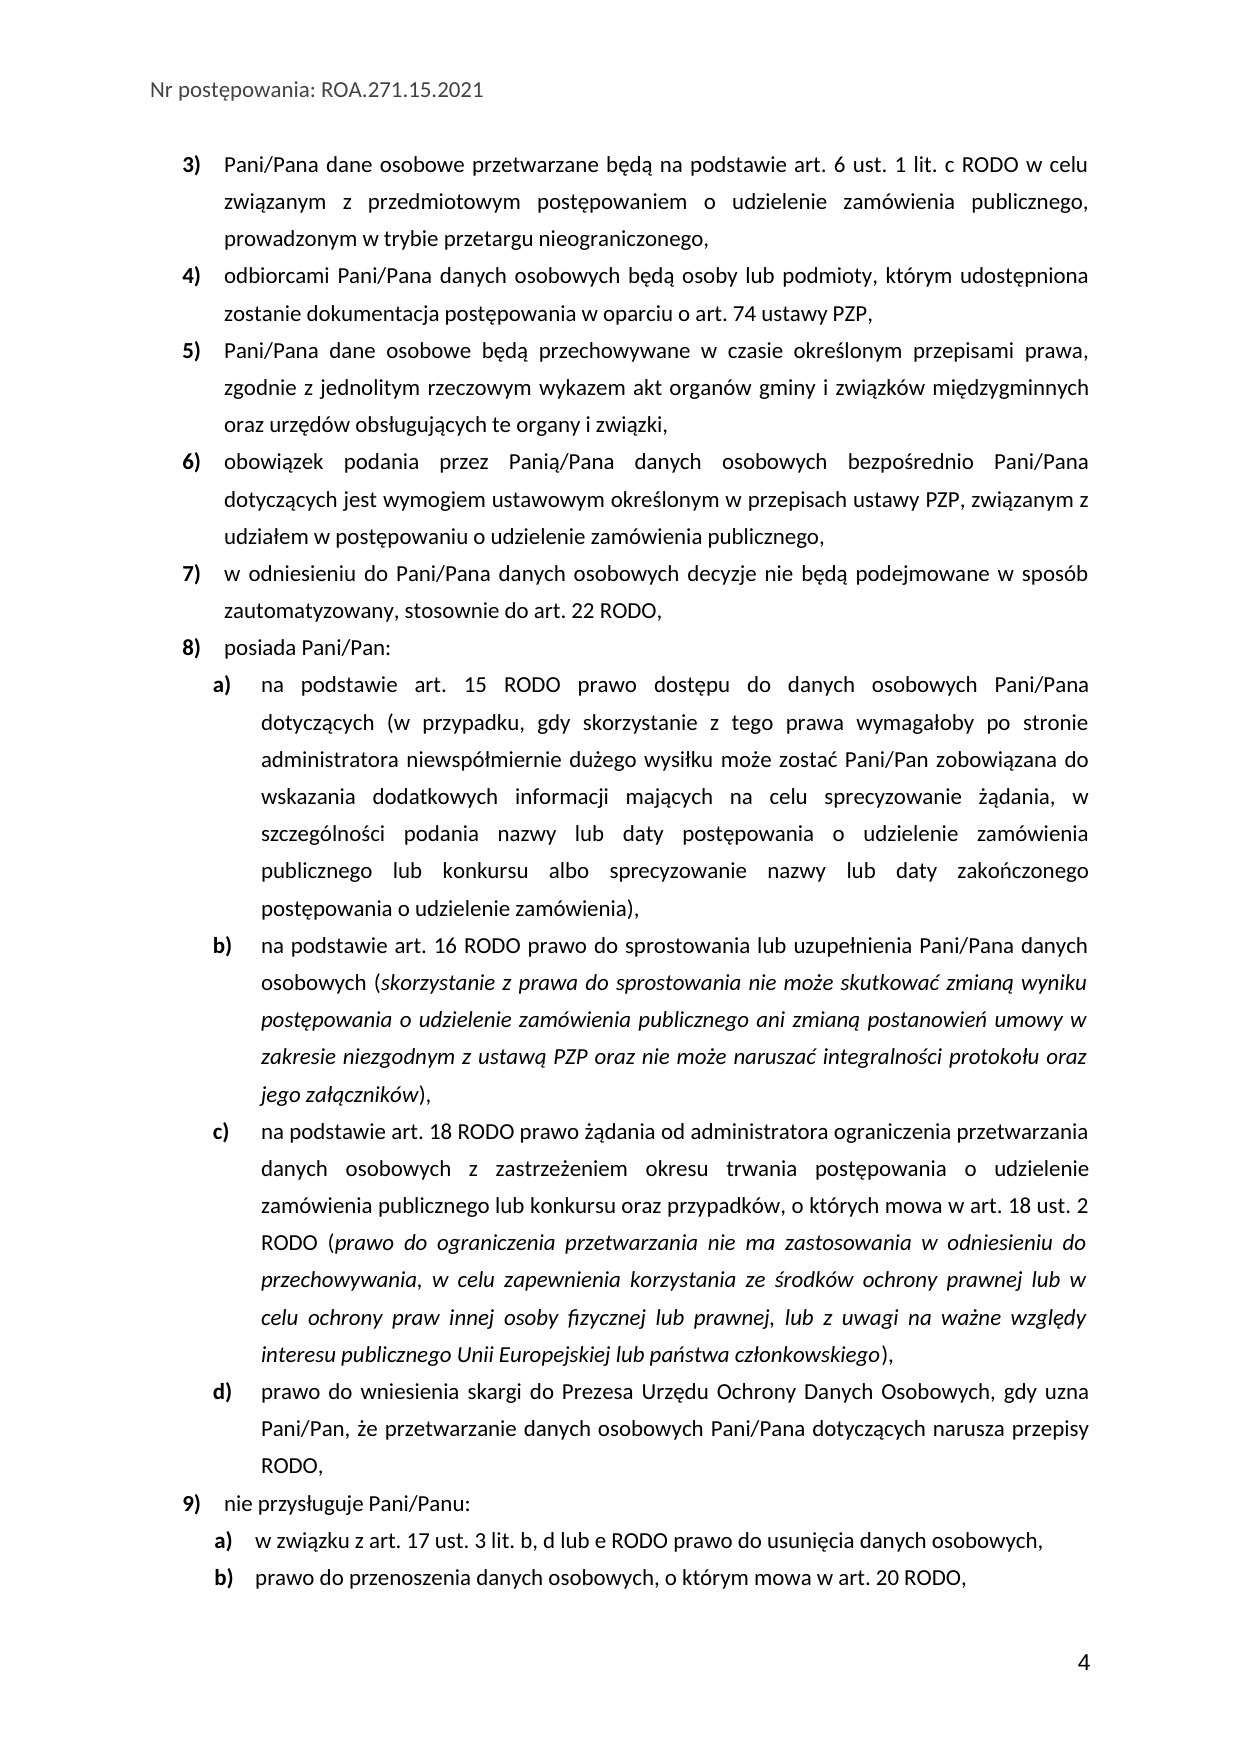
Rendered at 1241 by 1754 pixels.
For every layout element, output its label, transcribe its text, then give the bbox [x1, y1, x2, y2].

list prawo do wniesienia skargi do Prezesa Urzędu Ochrony Danych Osobowych, gdy uzna Pani/Pan, że przetwarzanie danych osobowych Pani/Pana dotyczących narusza przepisy RODO, [213, 1377, 1090, 1479]
list na podstawie art. 16 RODO prawo do sprostowania lub uzupełnienia Pani/Pana danych osobowych (skorzystanie z prawa do sprostowania nie może skutkować zmianą wyniku postępowania o udzielenie zamówienia publicznego ani zmianą postanowień umowy w zakresie niezgodnym z ustawą PZP oraz nie może naruszać integralności protokołu oraz jego załączników), [213, 931, 1090, 1108]
list obowiązek podania przez Panią/Pana danych osobowych bezpośrednio Pani/Pana dotyczących jest wymogiem ustawowym określonym w przepisach ustawy PZP, związanym z udziałem w postępowaniu o udzielenie zamówienia publicznego, [182, 447, 1090, 550]
list Pani/Pana dane osobowe przetwarzane będą na podstawie art. 6 ust. 1 lit. c RODO w celu związanym z przedmiotowym postępowaniem o udzielenie zamówienia publicznego, prowadzonym w trybie przetargu nieograniczonego, [182, 150, 1090, 252]
list prawo do przenoszenia danych osobowych, o którym mowa w art. 20 RODO, [214, 1563, 1090, 1591]
list posiada Pani/Pan: [182, 633, 1090, 661]
list nie przysługuje Pani/Panu: [182, 1489, 1090, 1517]
list w związku z art. 17 ust. 3 lit. b, d lub e RODO prawo do usunięcia danych osobowych, [214, 1526, 1090, 1554]
list Pani/Pana dane osobowe będą przechowywane w czasie określonym przepisami prawa, zgodnie z jednolitym rzeczowym wykazem akt organów gminy i związków międzygminnych oraz urzędów obsługujących te organy i związki, [182, 336, 1090, 438]
list na podstawie art. 18 RODO prawo żądania od administratora ograniczenia przetwarzania danych osobowych z zastrzeżeniem okresu trwania postępowania o udzielenie zamówienia publicznego lub konkursu oraz przypadków, o których mowa w art. 18 ust. 2 RODO (prawo do ograniczenia przetwarzania nie ma zastosowania w odniesieniu do przechowywania, w celu zapewnienia korzystania ze środków ochrony prawnej lub w celu ochrony praw innej osoby fizycznej lub prawnej, lub z uwagi na ważne względy interesu publicznego Unii Europejskiej lub państwa członkowskiego), [213, 1117, 1090, 1368]
list w odniesieniu do Pani/Pana danych osobowych decyzje nie będą podejmowane w sposób zautomatyzowany, stosownie do art. 22 RODO, [182, 559, 1090, 624]
list odbiorcami Pani/Pana danych osobowych będą osoby lub podmioty, którym udostępniona zostanie dokumentacja postępowania w oparciu o art. 74 ustawy PZP, [182, 262, 1090, 327]
list na podstawie art. 15 RODO prawo dostępu do danych osobowych Pani/Pana dotyczących (w przypadku, gdy skorzystanie z tego prawa wymagałoby po stronie administratora niewspółmiernie dużego wysiłku może zostać Pani/Pan zobowiązana do wskazania dodatkowych informacji mających na celu sprecyzowanie żądania, w szczególności podania nazwy lub daty postępowania o udzielenie zamówienia publicznego lub konkursu albo sprecyzowanie nazwy lub daty zakończonego postępowania o udzielenie zamówienia), [213, 671, 1090, 922]
